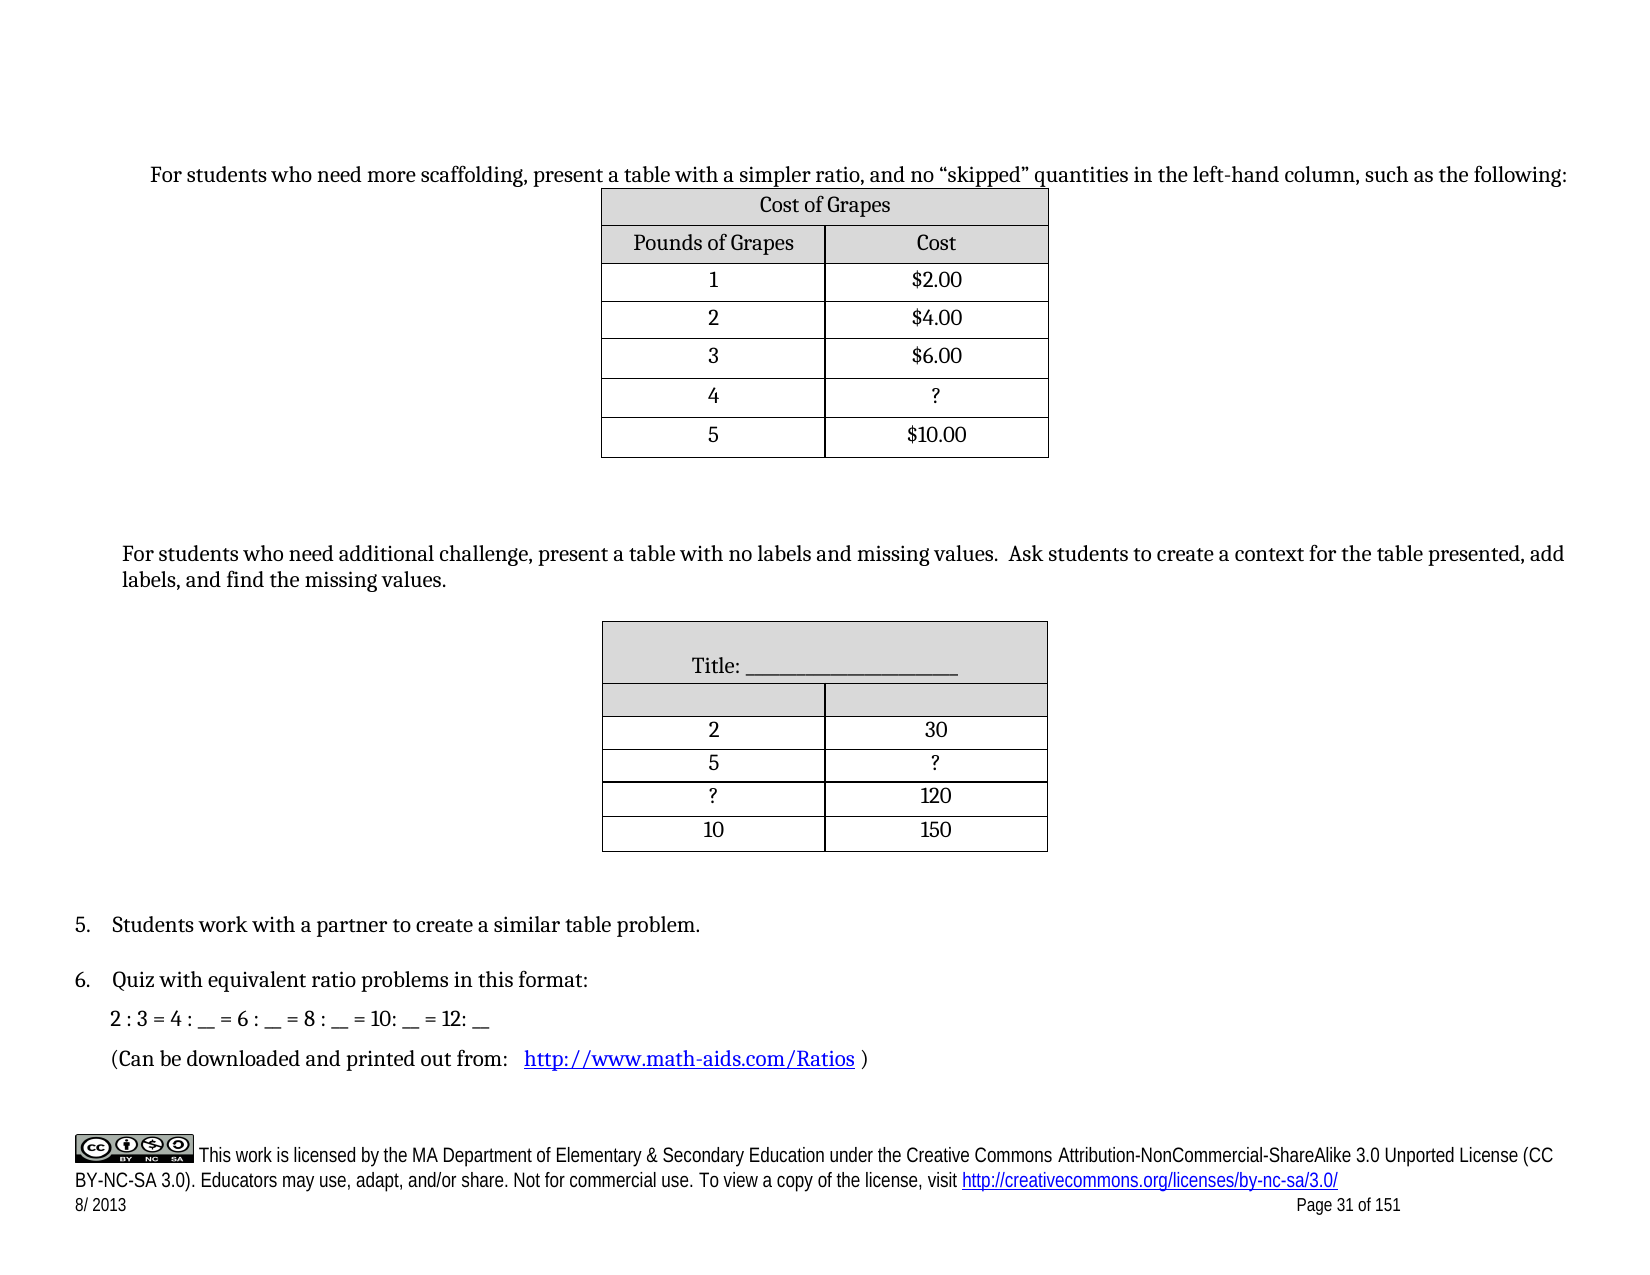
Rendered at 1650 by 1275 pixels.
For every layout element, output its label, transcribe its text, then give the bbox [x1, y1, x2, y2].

text For students who need additional challenge, present a table with no labels and missing values. Ask students to create a context for the table presented, add labels, and find the missing values. [122, 541, 1575, 621]
list Students work with a partner to create a similar table problem. [75, 912, 1575, 966]
table_cell 5 [602, 418, 824, 457]
table_cell ? [603, 783, 824, 816]
table_cell 2 [603, 717, 824, 748]
table_cell $2.00 [826, 264, 1048, 301]
table_cell 120 [826, 783, 1047, 816]
table_cell 2 [602, 302, 824, 338]
table_cell Pounds of Grapes [602, 226, 824, 263]
table_cell 10 [603, 817, 824, 851]
table_cell 4 [602, 379, 824, 417]
table_cell $10.00 [826, 418, 1048, 457]
text 2 : 3 = 4 : __ = 6 : __ = 8 : __ = 10: __ = 12: __ (Can be downloaded and printed out from: http://www.math-aids.com/Ratios ) [75, 1006, 1575, 1072]
table_cell 150 [826, 817, 1047, 851]
table_cell 5 [603, 750, 824, 781]
table_header Title: _________________________ [603, 622, 1047, 683]
table_cell [826, 684, 1047, 716]
picture [75, 1134, 194, 1163]
table_cell [603, 684, 824, 716]
table_cell $4.00 [826, 302, 1048, 338]
table_cell 30 [826, 717, 1047, 748]
text For students who need more scaffolding, present a table with a simpler ratio, and no “skipped” quantities in the left-hand column, such as the following: [150, 161, 1575, 188]
table_cell $6.00 [826, 339, 1048, 378]
table_header Cost of Grapes [602, 189, 1048, 225]
table_cell 1 [602, 264, 824, 301]
list Quiz with equivalent ratio problems in this format: [75, 966, 1575, 993]
table_cell ? [826, 750, 1047, 781]
table_cell 3 [602, 339, 824, 378]
table_cell Cost [826, 226, 1048, 263]
table_cell ? [826, 379, 1048, 417]
